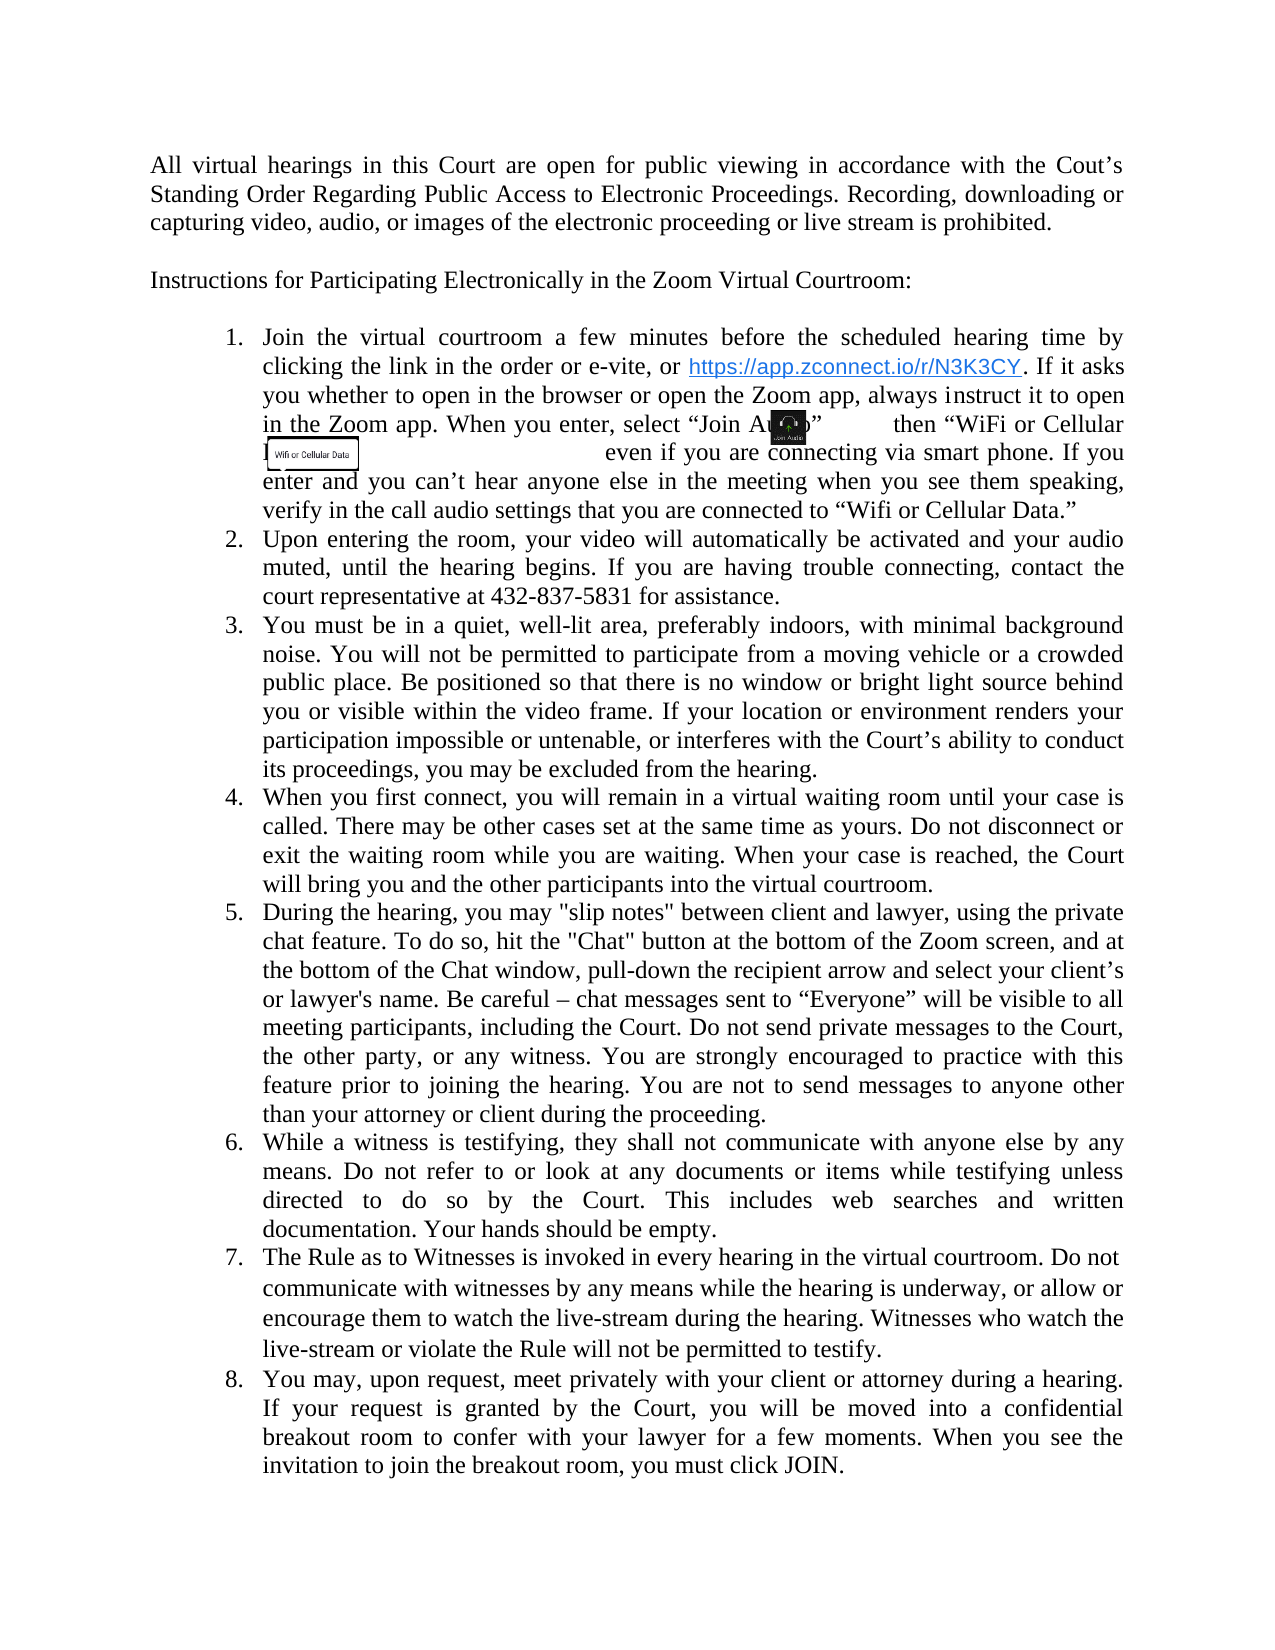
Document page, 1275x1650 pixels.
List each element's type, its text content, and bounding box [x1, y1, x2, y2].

list When you first connect, you will remain in a virtual waiting room until your case is called. There may be other cases set at the same time as yours. Do not disconnect or exit the waiting room while you are waiting. When your case is reached, the Court will bring you and the other participants into the virtual courtroom. [225, 782, 1125, 897]
picture [770, 410, 807, 445]
text All virtual hearings in this Court are open for public viewing in accordance with the Cout’s Standing Order Regarding Public Access to Electronic Proceedings. Recording, downloading or capturing video, audio, or images of the electronic proceeding or live stream is prohibited. [150, 150, 1125, 236]
list During the hearing, you may "slip notes" between client and lawyer, using the private chat feature. To do so, hit the "Chat" button at the bottom of the Zoom screen, and at the bottom of the Chat window, pull-down the recipient arrow and select your client’s or lawyer's name. Be careful – chat messages sent to “Everyone” will be visible to all meeting participants, including the Court. Do not send private messages to the Court, the other party, or any witness. You are strongly encouraged to practice with this feature prior to joining the hearing. You are not to send messages to anyone other than your attorney or client during the proceeding. [225, 897, 1125, 1127]
list While a witness is testifying, they shall not communicate with anyone else by any means. Do not refer to or look at any documents or items while testifying unless directed to do so by the Court. This includes web searches and written documentation. Your hands should be empty. [225, 1127, 1125, 1242]
list You must be in a quiet, well-lit area, preferably indoors, with minimal background noise. You will not be permitted to participate from a moving vehicle or a crowded public place. Be positioned so that there is no window or bright light source behind you or visible within the video frame. If your location or environment renders your participation impossible or untenable, or interferes with the Court’s ability to conduct its proceedings, you may be excluded from the hearing. [225, 610, 1125, 782]
text Instructions for Participating Electronically in the Zoom Virtual Courtroom: [150, 265, 1125, 294]
list Join the virtual courtroom a few minutes before the scheduled hearing time by clicking the link in the order or e-vite, or https://app.zconnect.io/r/N3K3CY. If it asks you whether to open in the browser or open the Zoom app, always instruct it to open in the Zoom app. When you enter, select “Join Audio” then “WiFi or Cellular Data,” even if you are connecting via smart phone. If you enter and you can’t hear anyone else in the meeting when you see them speaking, verify in the call audio settings that you are connected to “Wifi or Cellular Data.” [225, 322, 1125, 524]
list You may, upon request, meet privately with your client or attorney during a hearing. If your request is granted by the Court, you will be moved into a confidential breakout room to confer with your lawyer for a few moments. When you see the invitation to join the breakout room, you must click JOIN. [225, 1364, 1125, 1479]
list The Rule as to Witnesses is invoked in every hearing in the virtual courtroom. Do not communicate with witnesses by any means while the hearing is underway, or allow or encourage them to watch the live-stream during the hearing. Witnesses who watch the live-stream or violate the Rule will not be permitted to testify. [225, 1242, 1125, 1362]
list Upon entering the room, your video will automatically be activated and your audio muted, until the hearing begins. If you are having trouble connecting, contact the court representative at 432-837-5831 for assistance. [225, 524, 1125, 610]
picture [267, 436, 359, 471]
